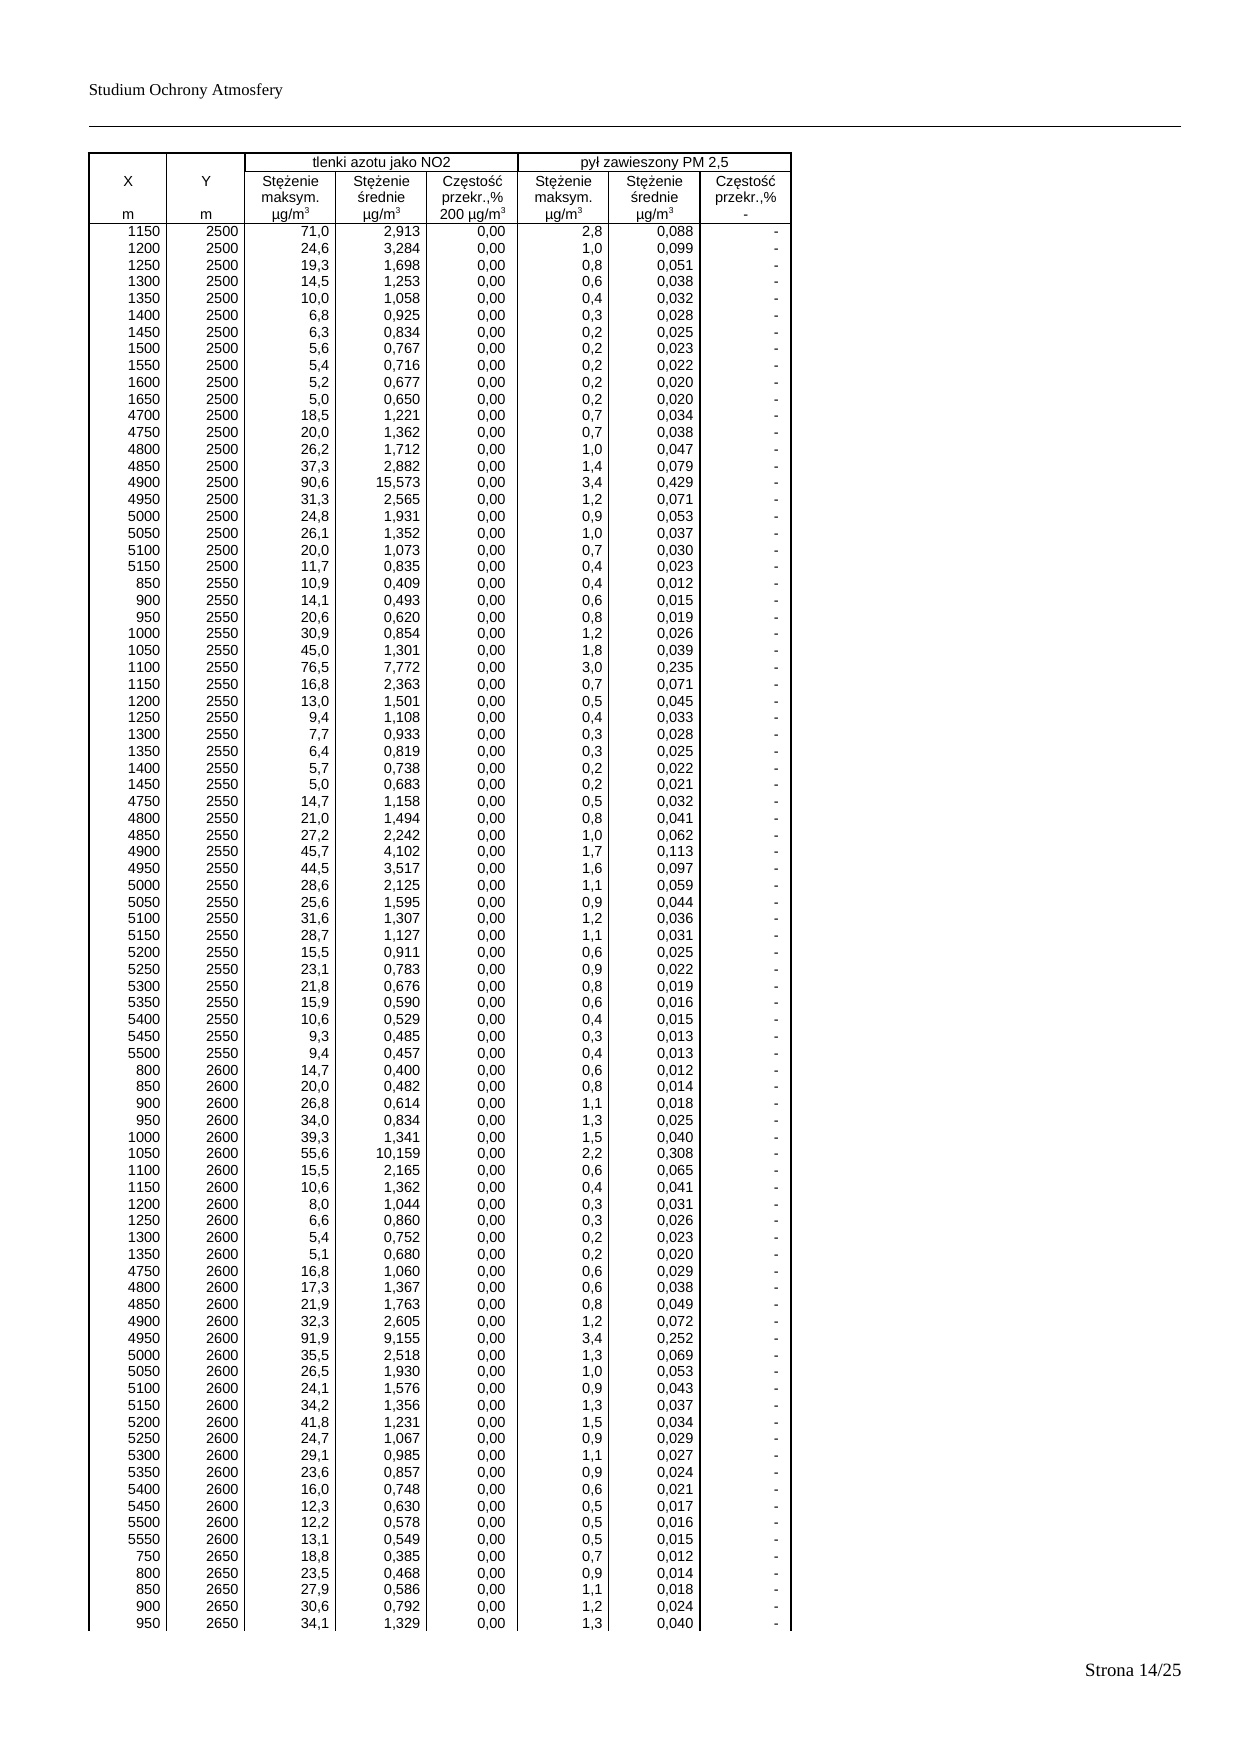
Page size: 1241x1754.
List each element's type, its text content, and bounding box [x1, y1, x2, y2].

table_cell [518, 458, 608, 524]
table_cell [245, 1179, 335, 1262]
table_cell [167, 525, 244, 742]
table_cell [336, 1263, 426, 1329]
table_header tlenki azotu jako NO2 [246, 154, 517, 171]
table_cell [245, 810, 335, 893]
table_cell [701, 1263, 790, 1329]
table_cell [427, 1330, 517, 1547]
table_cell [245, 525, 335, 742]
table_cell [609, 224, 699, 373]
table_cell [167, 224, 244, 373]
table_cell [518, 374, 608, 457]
table_cell Częstość przekr.,% [427, 172, 517, 206]
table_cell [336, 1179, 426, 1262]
table_header [90, 154, 166, 171]
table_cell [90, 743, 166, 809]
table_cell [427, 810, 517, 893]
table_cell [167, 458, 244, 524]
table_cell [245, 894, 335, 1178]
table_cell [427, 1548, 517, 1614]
table_cell - [701, 206, 790, 223]
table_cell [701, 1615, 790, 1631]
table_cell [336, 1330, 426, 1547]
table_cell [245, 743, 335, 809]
table_header pył zawieszony PM 2,5 [519, 154, 790, 171]
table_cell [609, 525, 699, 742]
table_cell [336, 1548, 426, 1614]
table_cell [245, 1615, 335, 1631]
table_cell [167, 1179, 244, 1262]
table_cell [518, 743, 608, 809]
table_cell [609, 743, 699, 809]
table_cell m [90, 206, 166, 223]
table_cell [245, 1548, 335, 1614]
table_cell Częstość przekr.,% [701, 172, 790, 206]
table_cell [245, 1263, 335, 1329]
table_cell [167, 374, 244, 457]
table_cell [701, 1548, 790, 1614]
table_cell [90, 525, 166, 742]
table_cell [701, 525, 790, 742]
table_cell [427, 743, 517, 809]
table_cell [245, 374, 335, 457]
table_cell Stężenie średnie [336, 172, 426, 206]
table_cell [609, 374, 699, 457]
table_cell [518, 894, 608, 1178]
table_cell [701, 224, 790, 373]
table_cell µg/m3 [336, 206, 426, 223]
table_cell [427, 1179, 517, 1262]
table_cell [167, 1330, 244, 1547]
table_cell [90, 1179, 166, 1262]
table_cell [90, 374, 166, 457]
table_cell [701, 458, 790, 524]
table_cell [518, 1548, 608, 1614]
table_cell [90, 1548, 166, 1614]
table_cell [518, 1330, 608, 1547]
table_cell µg/m3 [245, 206, 335, 223]
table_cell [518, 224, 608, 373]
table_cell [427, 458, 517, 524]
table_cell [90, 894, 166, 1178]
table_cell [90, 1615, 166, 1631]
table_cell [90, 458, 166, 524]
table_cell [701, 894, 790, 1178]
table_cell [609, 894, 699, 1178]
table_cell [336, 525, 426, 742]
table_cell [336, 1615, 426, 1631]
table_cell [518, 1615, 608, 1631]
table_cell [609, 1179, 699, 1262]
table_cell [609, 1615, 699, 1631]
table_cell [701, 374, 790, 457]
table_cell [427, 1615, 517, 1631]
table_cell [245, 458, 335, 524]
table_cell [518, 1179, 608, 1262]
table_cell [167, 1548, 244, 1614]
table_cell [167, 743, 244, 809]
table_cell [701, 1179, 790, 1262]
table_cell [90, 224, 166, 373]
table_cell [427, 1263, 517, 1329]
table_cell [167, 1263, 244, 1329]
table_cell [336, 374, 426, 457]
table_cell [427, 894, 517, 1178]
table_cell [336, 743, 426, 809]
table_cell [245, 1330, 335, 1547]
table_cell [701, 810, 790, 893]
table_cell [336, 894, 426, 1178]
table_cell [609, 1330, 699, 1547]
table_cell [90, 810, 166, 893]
table_cell m [167, 206, 244, 223]
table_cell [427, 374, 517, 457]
table_cell 200 µg/m3 [427, 206, 517, 223]
table_cell µg/m3 [609, 206, 699, 223]
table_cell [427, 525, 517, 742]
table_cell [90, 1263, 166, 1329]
table_cell Y [167, 171, 244, 206]
table_cell µg/m3 [518, 206, 608, 223]
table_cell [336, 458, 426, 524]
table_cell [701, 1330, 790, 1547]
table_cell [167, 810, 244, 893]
table_header [167, 154, 244, 171]
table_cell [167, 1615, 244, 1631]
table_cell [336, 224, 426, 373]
table_cell Stężenie maksym. [518, 172, 608, 206]
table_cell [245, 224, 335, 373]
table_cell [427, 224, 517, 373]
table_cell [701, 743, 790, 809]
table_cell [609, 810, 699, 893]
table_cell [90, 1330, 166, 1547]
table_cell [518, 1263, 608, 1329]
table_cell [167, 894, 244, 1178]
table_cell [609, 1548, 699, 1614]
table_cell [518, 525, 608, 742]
table_cell Stężenie maksym. [245, 172, 335, 206]
table_cell X [90, 171, 166, 206]
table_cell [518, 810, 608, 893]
table_cell Stężenie średnie [609, 172, 699, 206]
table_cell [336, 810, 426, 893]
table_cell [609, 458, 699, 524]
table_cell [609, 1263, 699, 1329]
